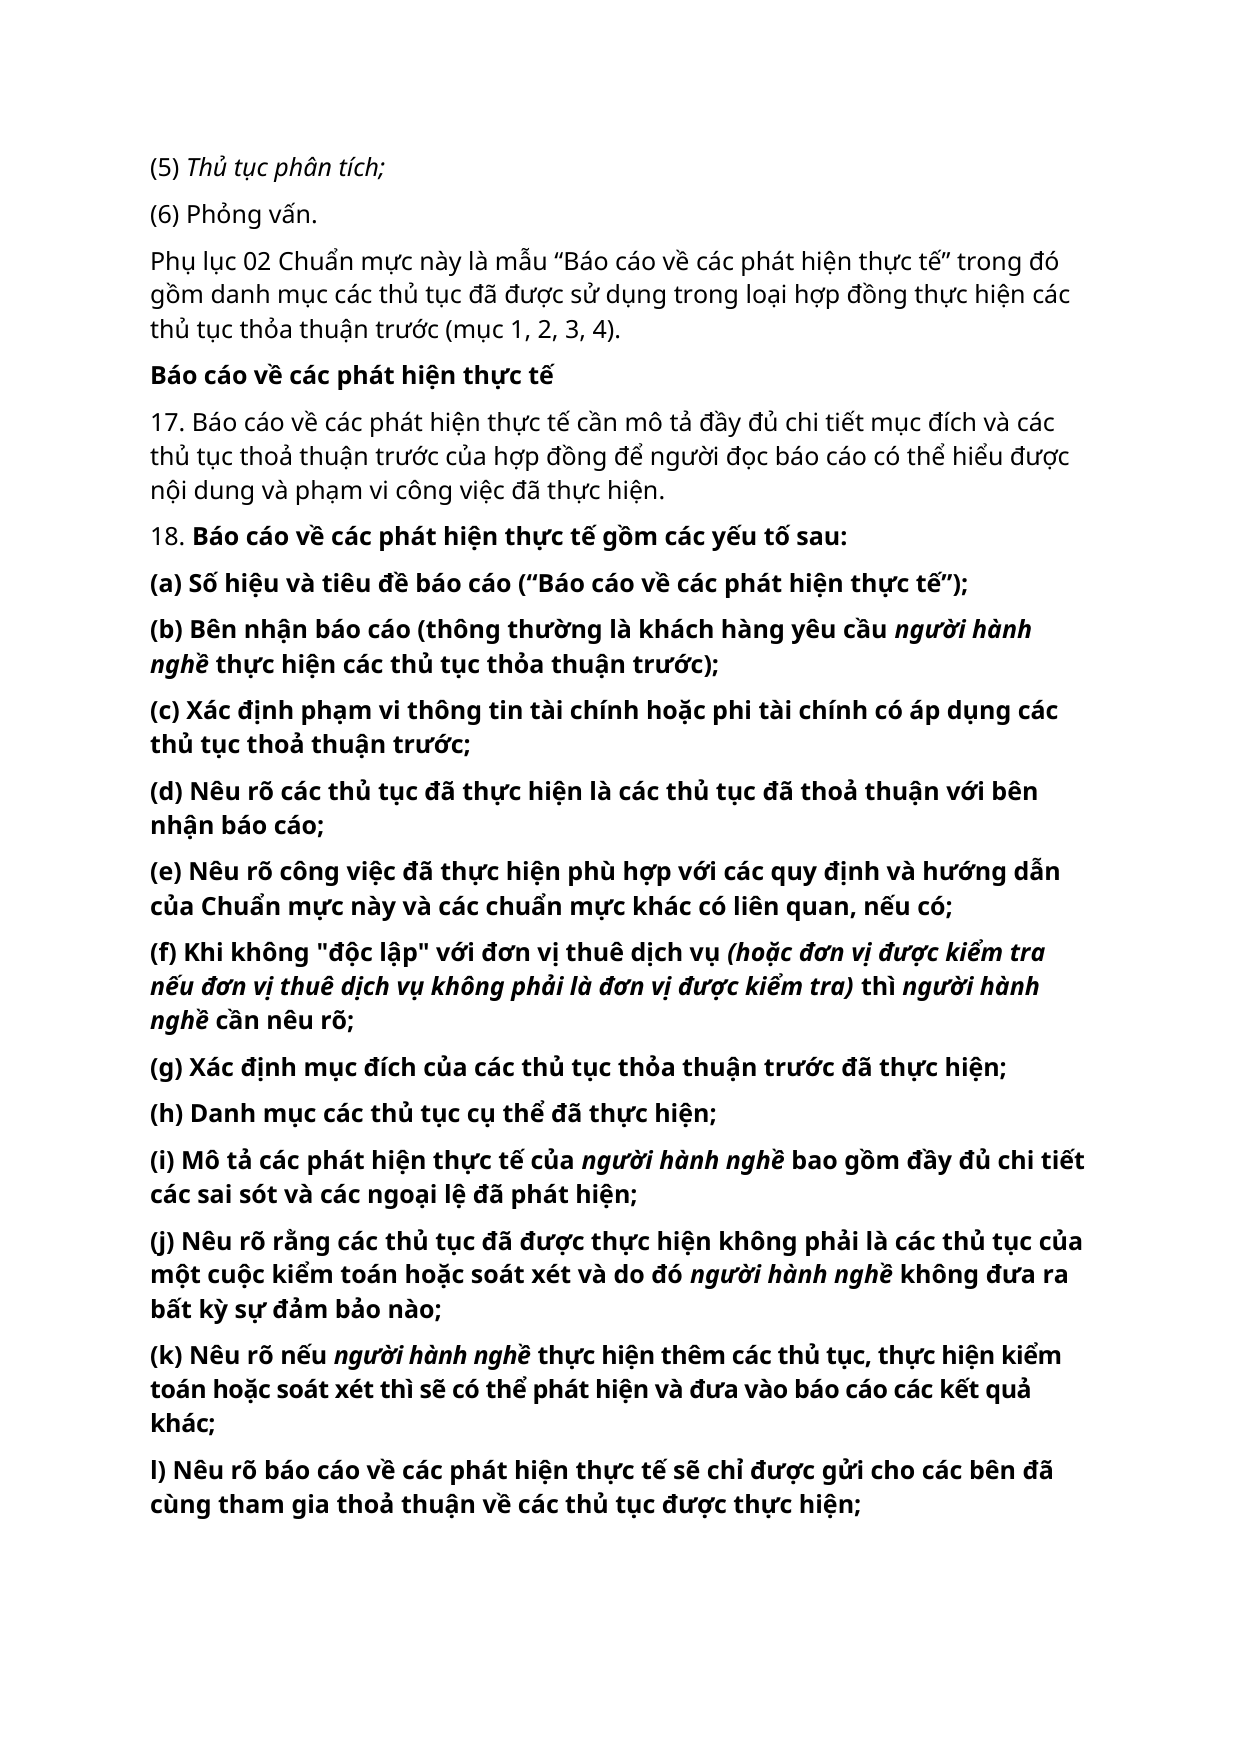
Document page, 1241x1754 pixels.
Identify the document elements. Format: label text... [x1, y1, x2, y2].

text Phụ lục 02 Chuẩn mực này là mẫu “Báo cáo về các phát hiện thực tế” trong đó gồm danh mục các thủ tục đã được sử dụng trong loại hợp đồng thực hiện các thủ tục thỏa thuận trước (mục 1, 2, 3, 4). [150, 243, 1090, 345]
text (k) Nêu rõ nếu người hành nghề thực hiện thêm các thủ tục, thực hiện kiểm toán hoặc soát xét thì sẽ có thể phát hiện và đưa vào báo cáo các kết quả khác; [150, 1338, 1090, 1440]
text (h) Danh mục các thủ tục cụ thể đã thực hiện; [150, 1096, 1090, 1130]
text (5) Thủ tục phân tích; [150, 150, 1090, 184]
text 17. Báo cáo về các phát hiện thực tế cần mô tả đầy đủ chi tiết mục đích và các thủ tục thoả thuận trước của hợp đồng để người đọc báo cáo có thể hiểu được nội dung và phạm vi công việc đã thực hiện. [150, 404, 1090, 507]
text Báo cáo về các phát hiện thực tế [150, 358, 1090, 392]
text (i) Mô tả các phát hiện thực tế của người hành nghề bao gồm đầy đủ chi tiết các sai sót và các ngoại lệ đã phát hiện; [150, 1142, 1090, 1211]
text (b) Bên nhận báo cáo (thông thường là khách hàng yêu cầu người hành nghề thực hiện các thủ tục thỏa thuận trước); [150, 612, 1090, 680]
text (6) Phỏng vấn. [150, 197, 1090, 231]
text (d) Nêu rõ các thủ tục đã thực hiện là các thủ tục đã thoả thuận với bên nhận báo cáo; [150, 773, 1090, 842]
text (e) Nêu rõ công việc đã thực hiện phù hợp với các quy định và hướng dẫn của Chuẩn mực này và các chuẩn mực khác có liên quan, nếu có; [150, 854, 1090, 922]
text l) Nêu rõ báo cáo về các phát hiện thực tế sẽ chỉ được gửi cho các bên đã cùng tham gia thoả thuận về các thủ tục được thực hiện; [150, 1452, 1090, 1521]
text 18. Báo cáo về các phát hiện thực tế gồm các yếu tố sau: [150, 519, 1090, 553]
text (g) Xác định mục đích của các thủ tục thỏa thuận trước đã thực hiện; [150, 1049, 1090, 1083]
text (f) Khi không "độc lập" với đơn vị thuê dịch vụ (hoặc đơn vị được kiểm tra nếu đơn vị thuê dịch vụ không phải là đơn vị được kiểm tra) thì người hành nghề cần nêu rõ; [150, 935, 1090, 1037]
text (a) Số hiệu và tiêu đề báo cáo (“Báo cáo về các phát hiện thực tế”); [150, 566, 1090, 600]
text (c) Xác định phạm vi thông tin tài chính hoặc phi tài chính có áp dụng các thủ tục thoả thuận trước; [150, 693, 1090, 761]
text (j) Nêu rõ rằng các thủ tục đã được thực hiện không phải là các thủ tục của một cuộc kiểm toán hoặc soát xét và do đó người hành nghề không đưa ra bất kỳ sự đảm bảo nào; [150, 1223, 1090, 1325]
